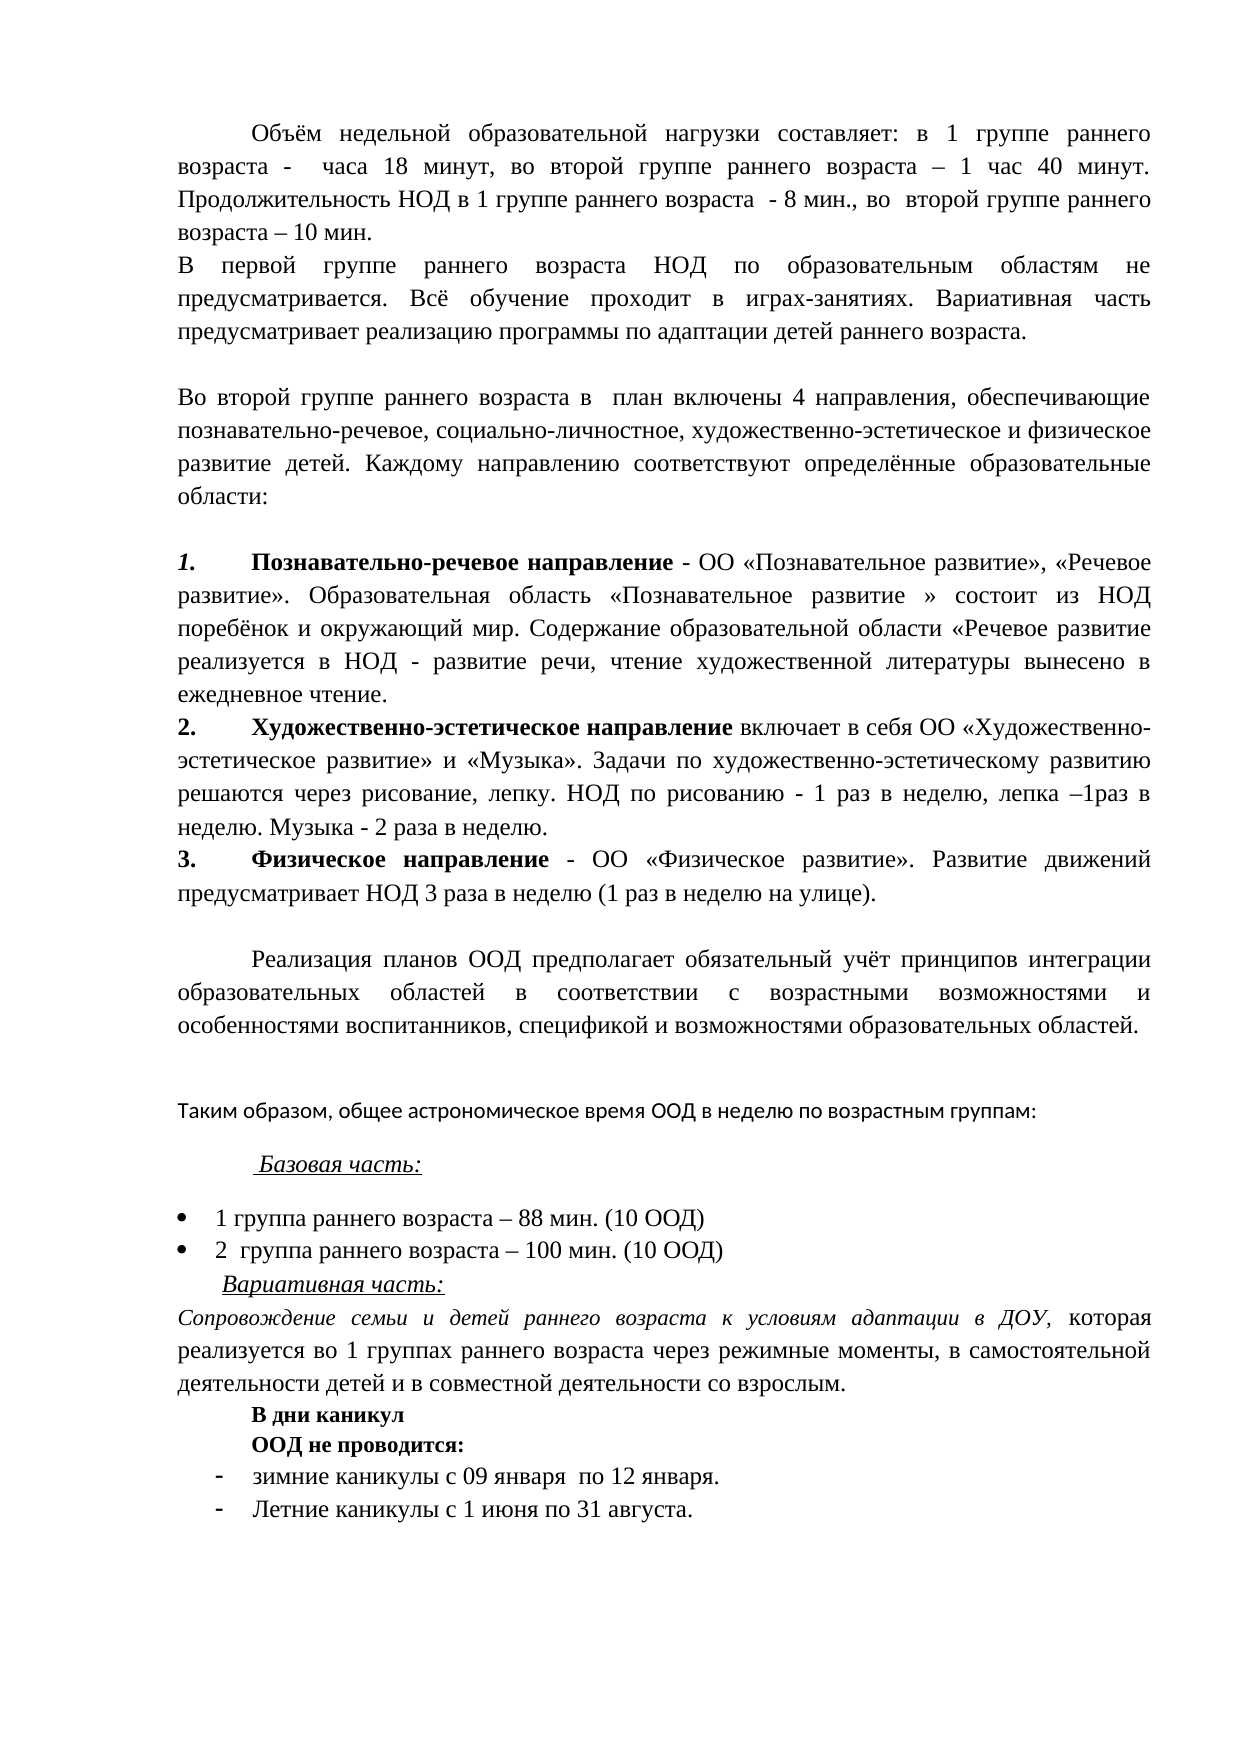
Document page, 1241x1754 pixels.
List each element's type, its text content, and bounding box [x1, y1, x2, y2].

text В дни каникул [219, 1401, 1152, 1427]
list Вариативная часть: [222, 1269, 1152, 1297]
list 2 группа раннего возраста – 100 мин. (10 ООД) [177, 1236, 1152, 1264]
list 1 группа раннего возраста – 88 мин. (10 ООД) [177, 1203, 1152, 1231]
text В первой группе раннего возраста НОД по образовательным областям не предусматривается. Всё обучение проходит в играх-занятиях. Вариативная часть предусматривает реализацию программы по адаптации детей раннего возраста. [177, 250, 1152, 345]
list Летние каникулы с 1 июня по 31 августа. [215, 1494, 1152, 1523]
text ООД не проводится: [219, 1431, 1152, 1457]
list Базовая часть: [252, 1149, 1152, 1177]
text Таким образом, общее астрономическое время ООД в неделю по возрастным группам: [177, 1096, 1152, 1124]
text Сопровождение семьи и детей раннего возраста к условиям адаптации в ДОУ, которая реализуется во 1 группах раннего возраста через режимные моменты, в самостоятельной деятельности детей и в совместной деятельности со взрослым. [177, 1302, 1152, 1396]
list Познавательно-речевое направление - ОО «Познавательное развитие», «Речевое развитие». Образовательная область «Познавательное развитие » состоит из НОД поребёнок и окружающий мир. Содержание образовательной области «Речевое развитие реализуется в НОД - развитие речи, чтение художественной литературы вынесено в ежедневное чтение. [177, 547, 1152, 708]
text Объём недельной образовательной нагрузки составляет: в 1 группе раннего возраста - часа 18 минут, во второй группе раннего возраста – 1 час 40 минут. Продолжительность НОД в 1 группе раннего возраста - 8 мин., во второй группе раннего возраста – 10 мин. [177, 118, 1152, 246]
list зимние каникулы с 09 января по 12 января. [215, 1461, 1152, 1490]
text Во второй группе раннего возраста в план включены 4 направления, обеспечивающие познавательно-речевое, социально-личностное, художественно-эстетическое и физическое развитие детей. Каждому направлению соответствуют определённые образовательные области: [177, 382, 1152, 510]
text Реализация планов ООД предполагает обязательный учёт принципов интеграции образовательных областей в соответствии с возрастными возможностями и особенностями воспитанников, спецификой и возможностями образовательных областей. [177, 944, 1152, 1038]
list Художественно-эстетическое направление включает в себя ОО «Художественно-эстетическое развитие» и «Музыка». Задачи по художественно-эстетическому развитию решаются через рисование, лепку. НОД по рисованию - 1 раз в неделю, лепка –1раз в неделю. Музыка - 2 раза в неделю. [177, 712, 1152, 840]
list Физическое направление - ОО «Физическое развитие». Развитие движений предусматривает НОД 3 раза в неделю (1 раз в неделю на улице). [177, 844, 1152, 906]
